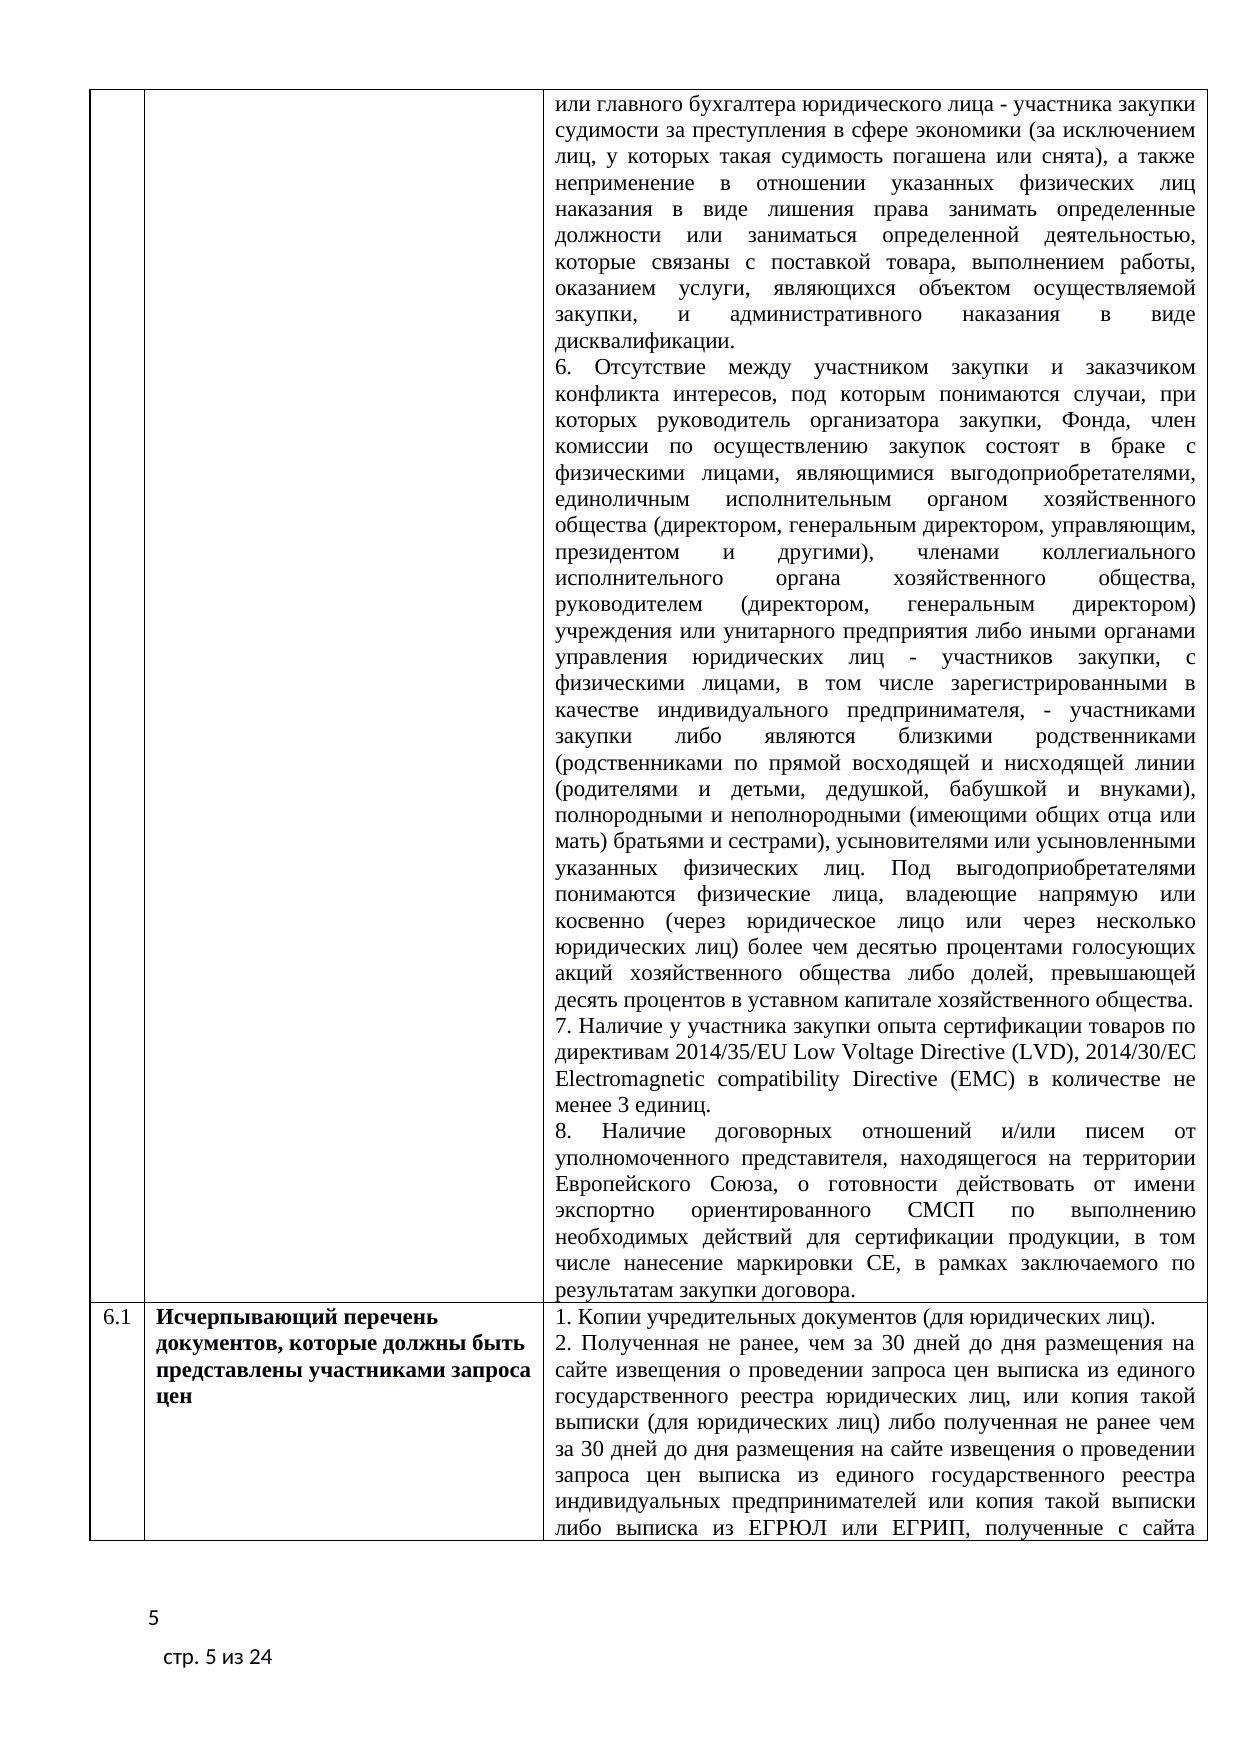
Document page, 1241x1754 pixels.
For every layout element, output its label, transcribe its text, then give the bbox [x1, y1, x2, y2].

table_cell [145, 90, 543, 1302]
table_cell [145, 1303, 543, 1540]
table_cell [544, 1303, 1207, 1540]
table_cell 6.1 [91, 1303, 144, 1540]
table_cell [544, 90, 1207, 1302]
table_cell 6 [91, 90, 144, 1302]
